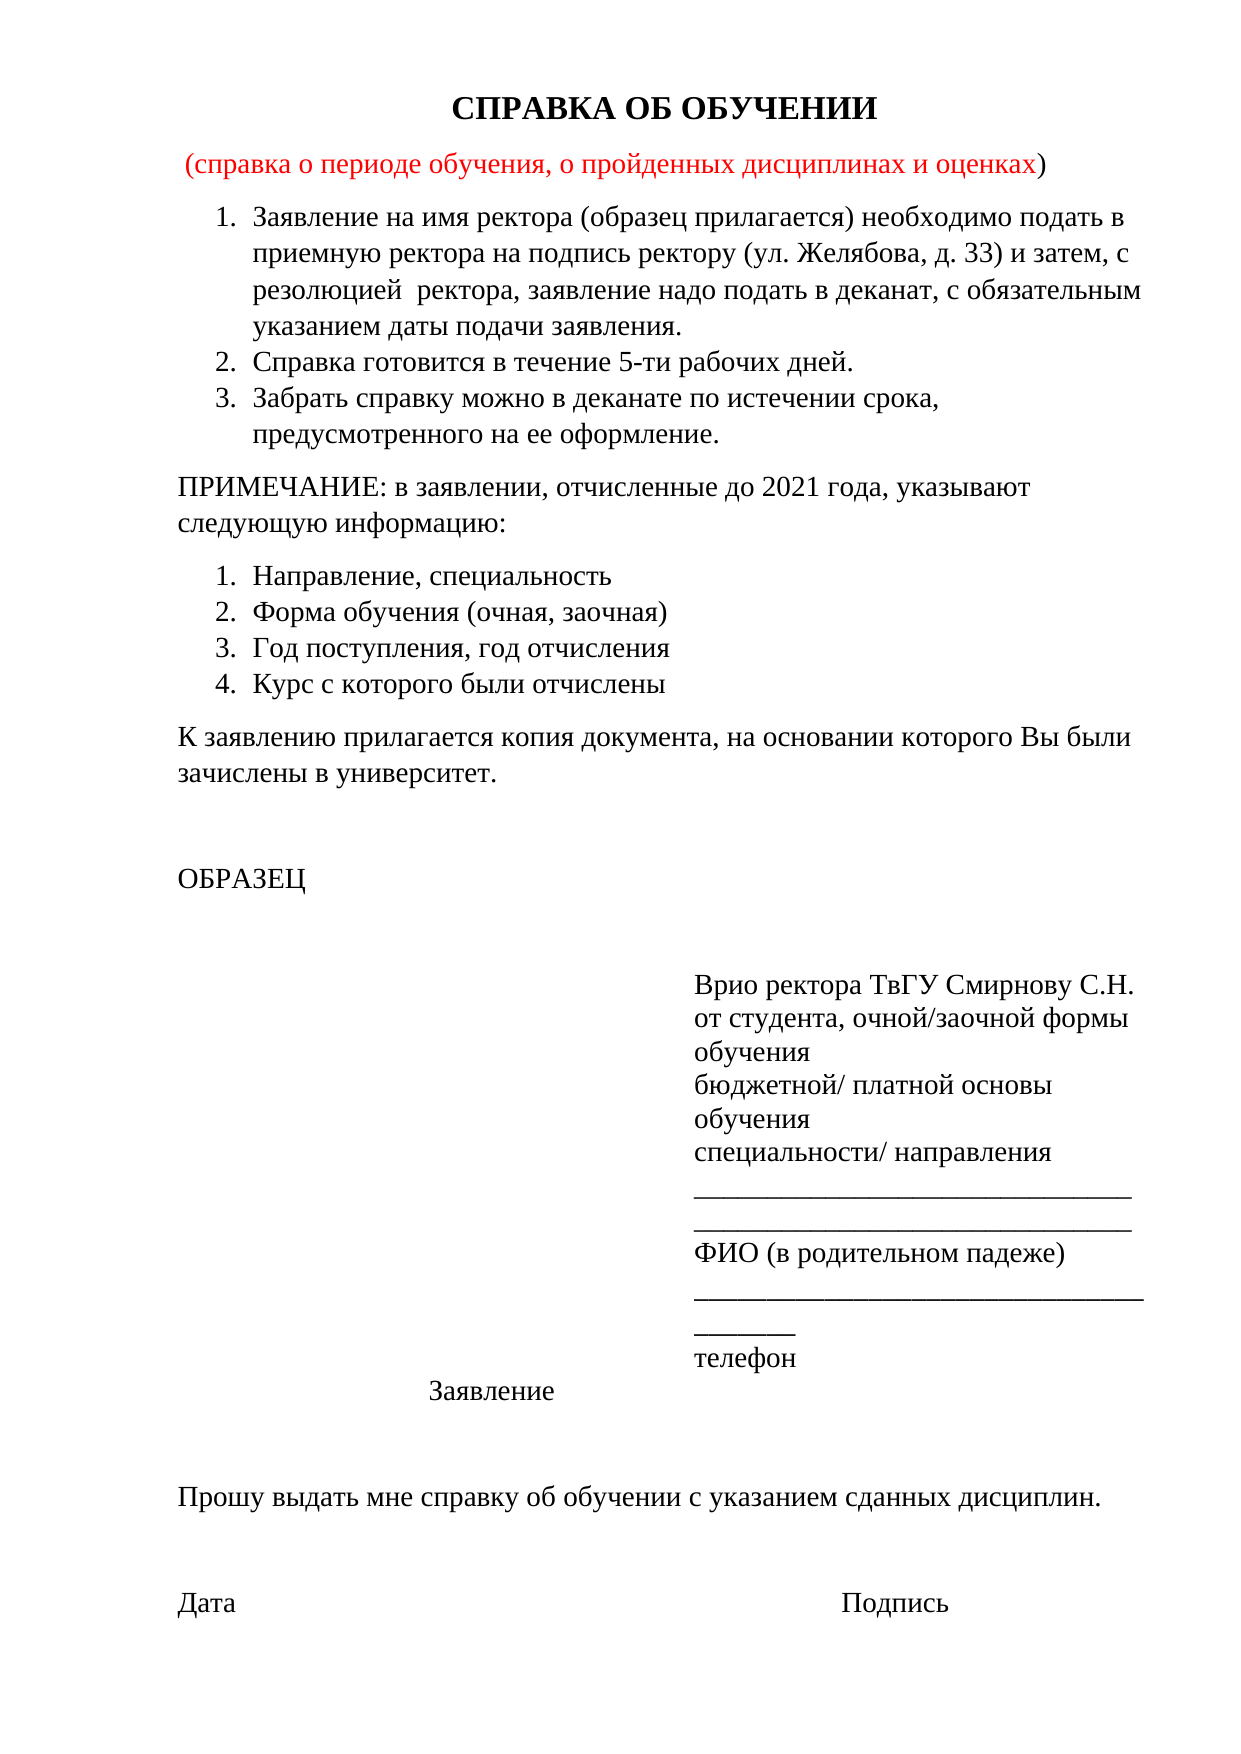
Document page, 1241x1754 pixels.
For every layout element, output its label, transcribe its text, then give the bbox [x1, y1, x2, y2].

text телефон [694, 1340, 1152, 1373]
text ФИО (в родительном падеже) [694, 1235, 1152, 1269]
text ПРИМЕЧАНИЕ: в заявлении, отчисленные до 2021 года, указывают следующую информацию: [177, 469, 1152, 539]
list Забрать справку можно в деканате по истечении срока, предусмотренного на ее оформление. [215, 380, 1152, 450]
text Дата Подпись [177, 1585, 1152, 1618]
list Заявление на имя ректора (образец прилагается) необходимо подать в приемную ректора на подпись ректору (ул. Желябова, д. 33) и затем, с резолюцией ректора, заявление надо подать в деканат, с обязательным указанием даты подачи заявления. [215, 199, 1152, 341]
text ______________________________________ [694, 1269, 1152, 1340]
list Направление, специальность [215, 558, 1152, 592]
text специальности/ направления ______________________________ [694, 1134, 1152, 1202]
list Курс с которого были отчислены [215, 667, 1152, 700]
list Год поступления, год отчисления [215, 630, 1152, 664]
text ОБРАЗЕЦ [177, 861, 1152, 895]
text ______________________________ [694, 1202, 1152, 1235]
text Врио ректора ТвГУ Смирнову С.Н. [694, 967, 1152, 1000]
list Форма обучения (очная, заочная) [215, 594, 1152, 628]
text К заявлению прилагается копия документа, на основании которого Вы были зачислены в университет. [177, 719, 1152, 789]
text Заявление [428, 1373, 1152, 1407]
text бюджетной/ платной основы обучения [694, 1067, 1152, 1134]
text СПРАВКА ОБ ОБУЧЕНИИ [177, 89, 1152, 127]
list Справка готовится в течение 5-ти рабочих дней. [215, 344, 1152, 378]
text от студента, очной/заочной формы обучения [694, 1000, 1152, 1067]
text (справка о периоде обучения, о пройденных дисциплинах и оценках) [177, 147, 1152, 180]
text Прошу выдать мне справку об обучении с указанием сданных дисциплин. [177, 1479, 1152, 1513]
